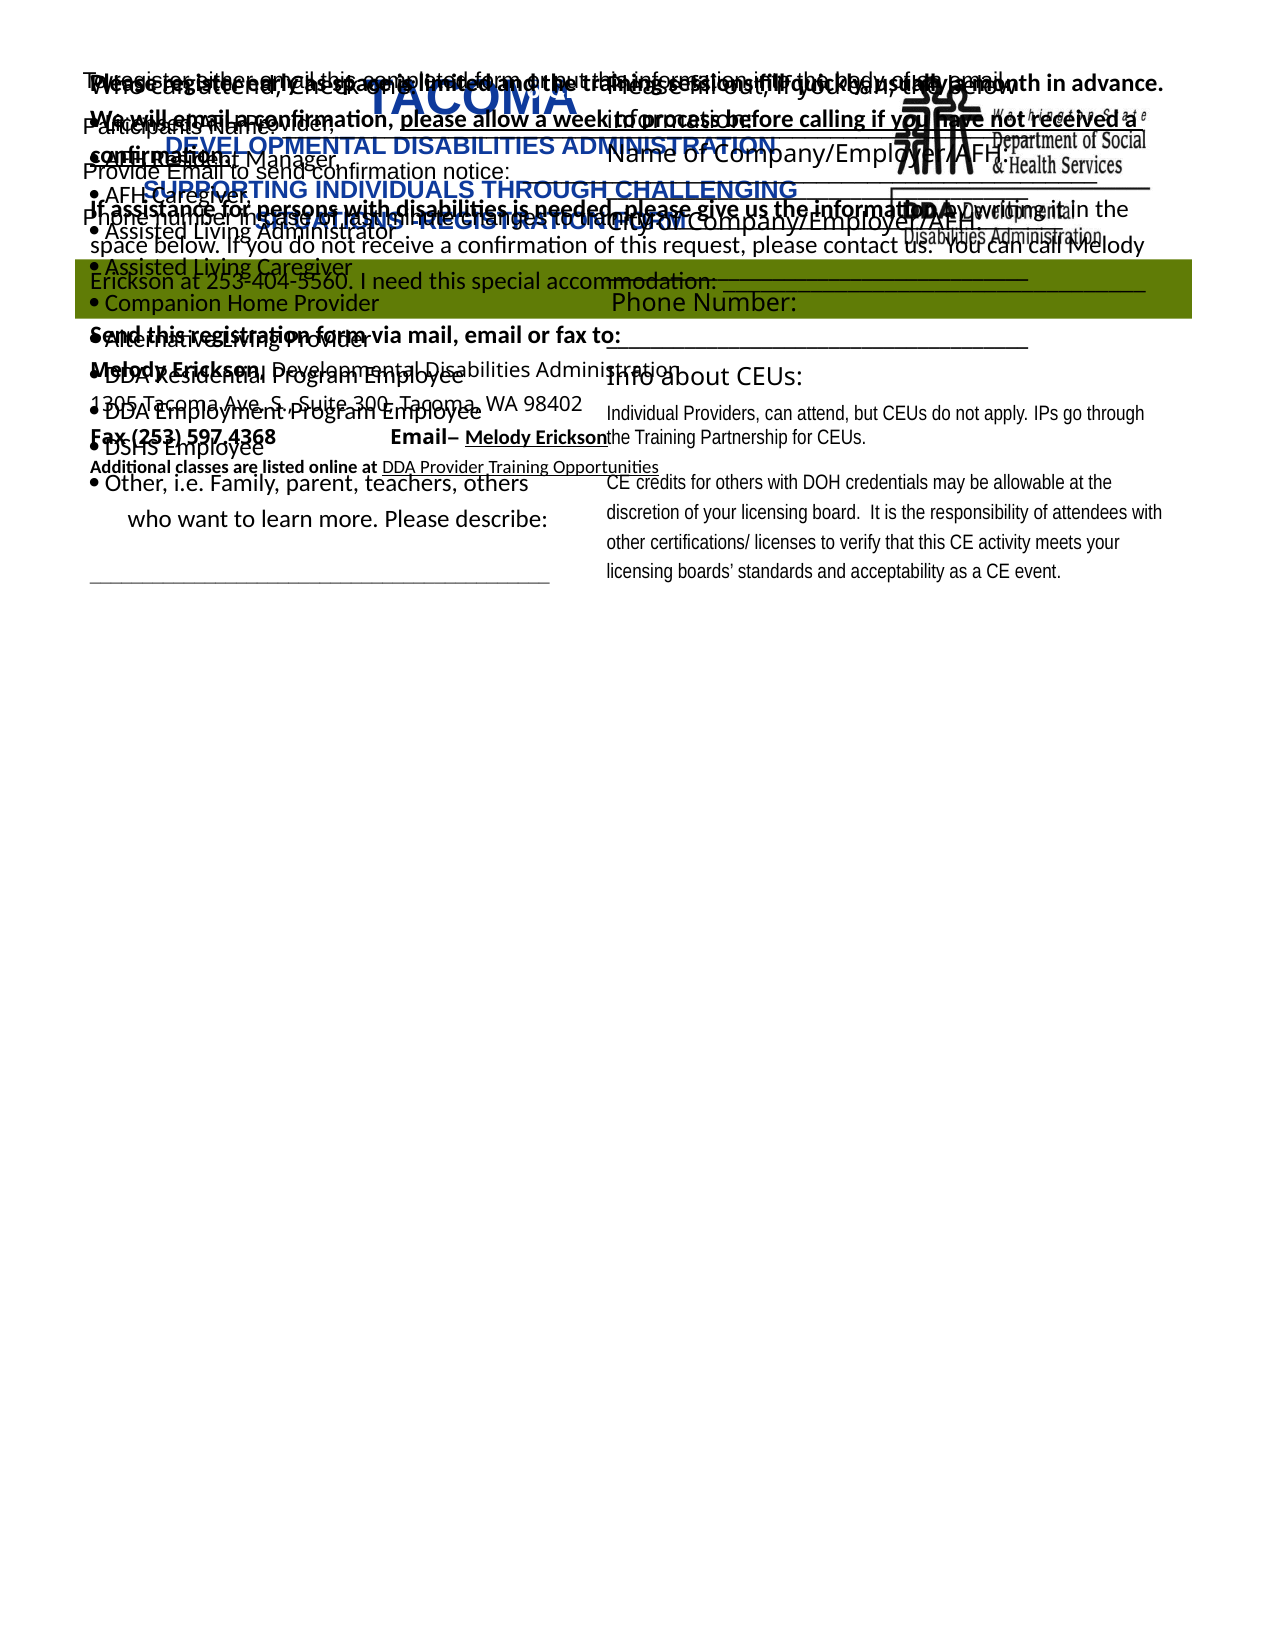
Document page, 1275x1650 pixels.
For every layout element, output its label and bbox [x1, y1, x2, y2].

picture [931, 224, 941, 228]
picture [881, 67, 1160, 246]
picture [922, 207, 933, 228]
picture [881, 218, 885, 228]
picture [962, 222, 971, 228]
picture [914, 207, 919, 215]
